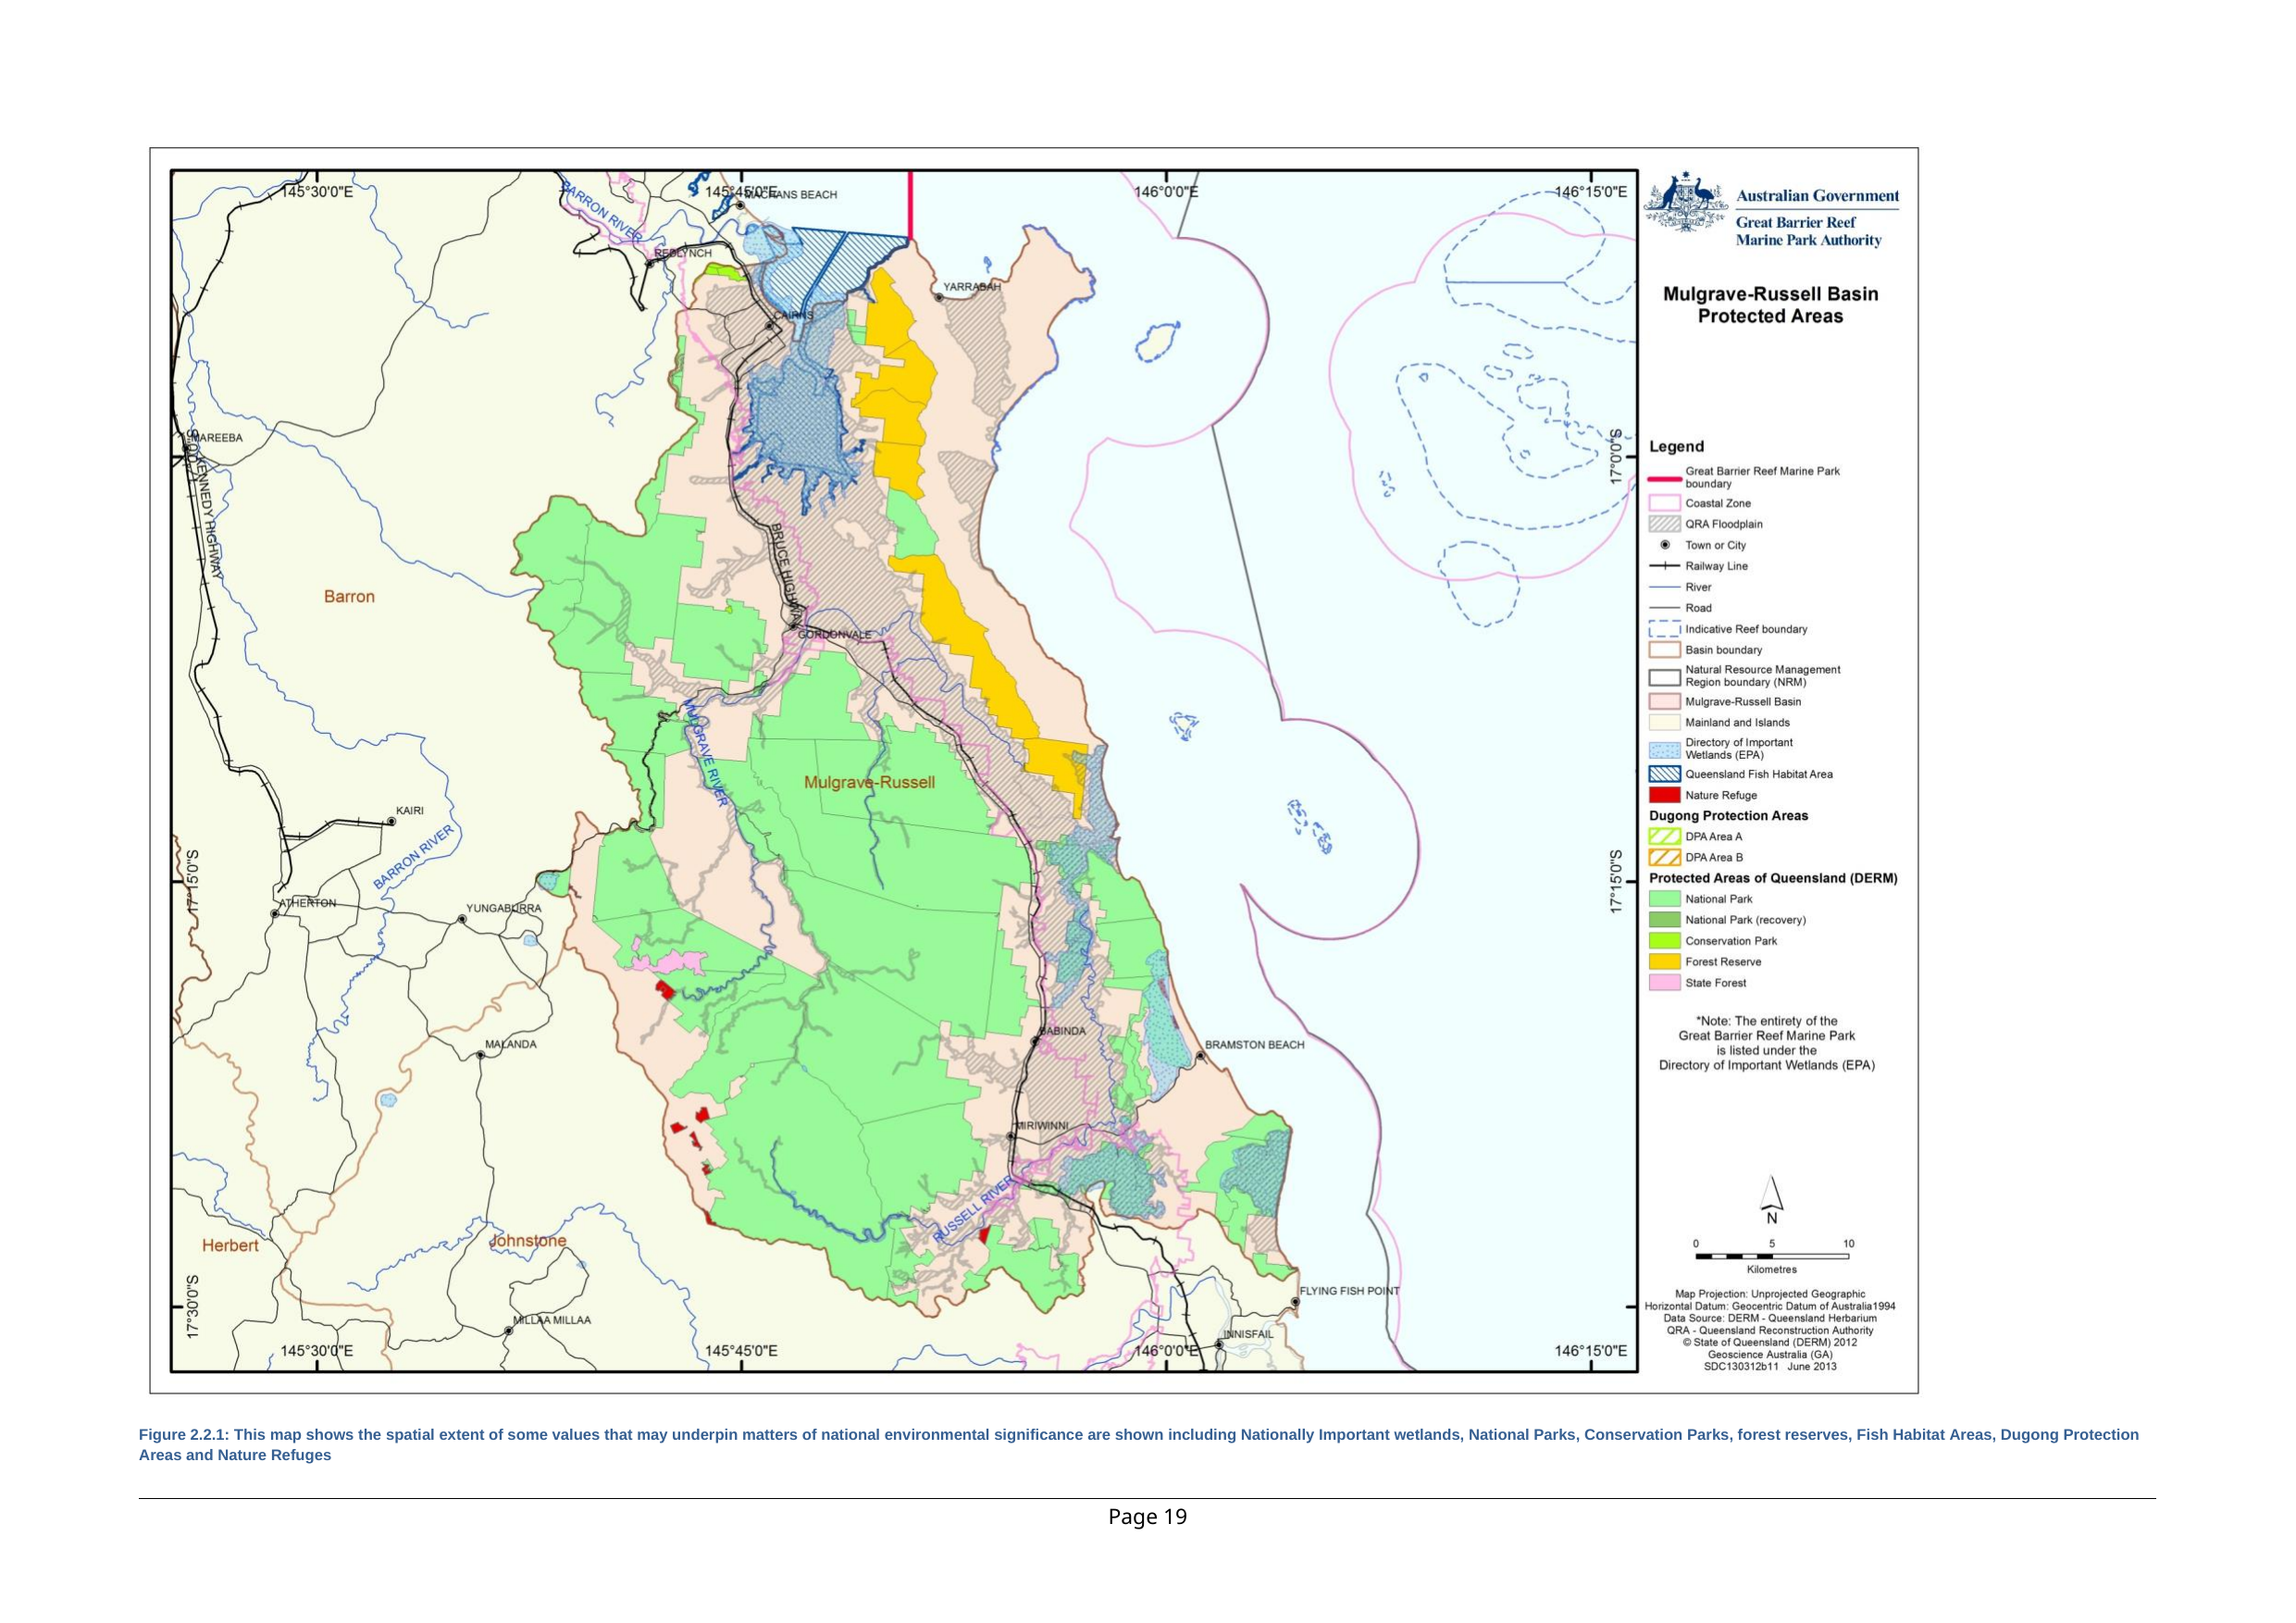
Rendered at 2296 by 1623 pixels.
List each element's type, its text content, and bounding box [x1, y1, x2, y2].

picture [139, 139, 1928, 1404]
text Figure 2.2.1: This map shows the spatial extent of some values that may underpin matters of national environmental significance are shown including Nationally Important wetlands, National Parks, Conservation Parks, forest reserves, Fish Habitat Areas, Dugong Protection Areas and Nature Refuges [139, 1426, 2156, 1464]
